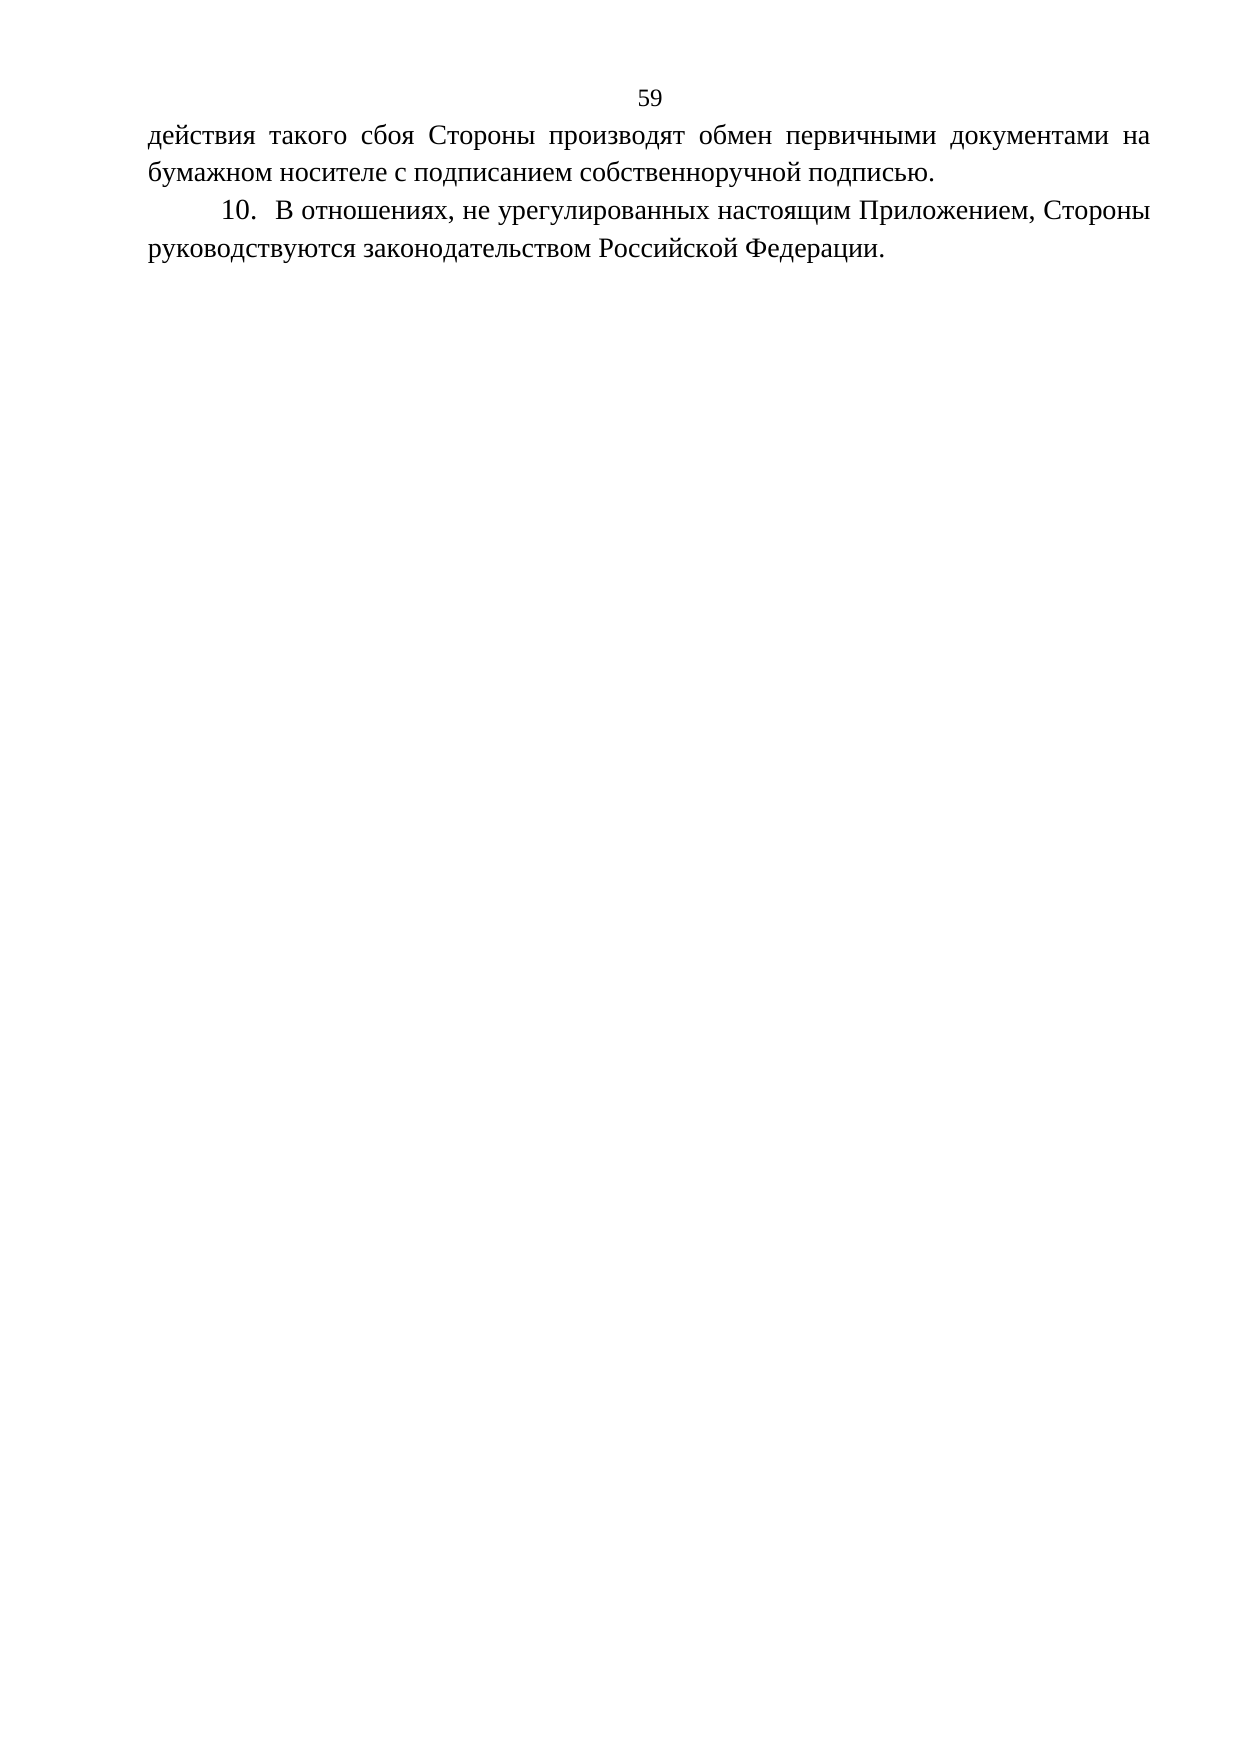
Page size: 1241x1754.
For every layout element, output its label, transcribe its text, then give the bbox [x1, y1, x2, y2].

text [148, 118, 1152, 188]
text 10. В отношениях, не урегулированных настоящим Приложением, Стороны руководствуются законодательством Российской Федерации. [148, 192, 1152, 263]
